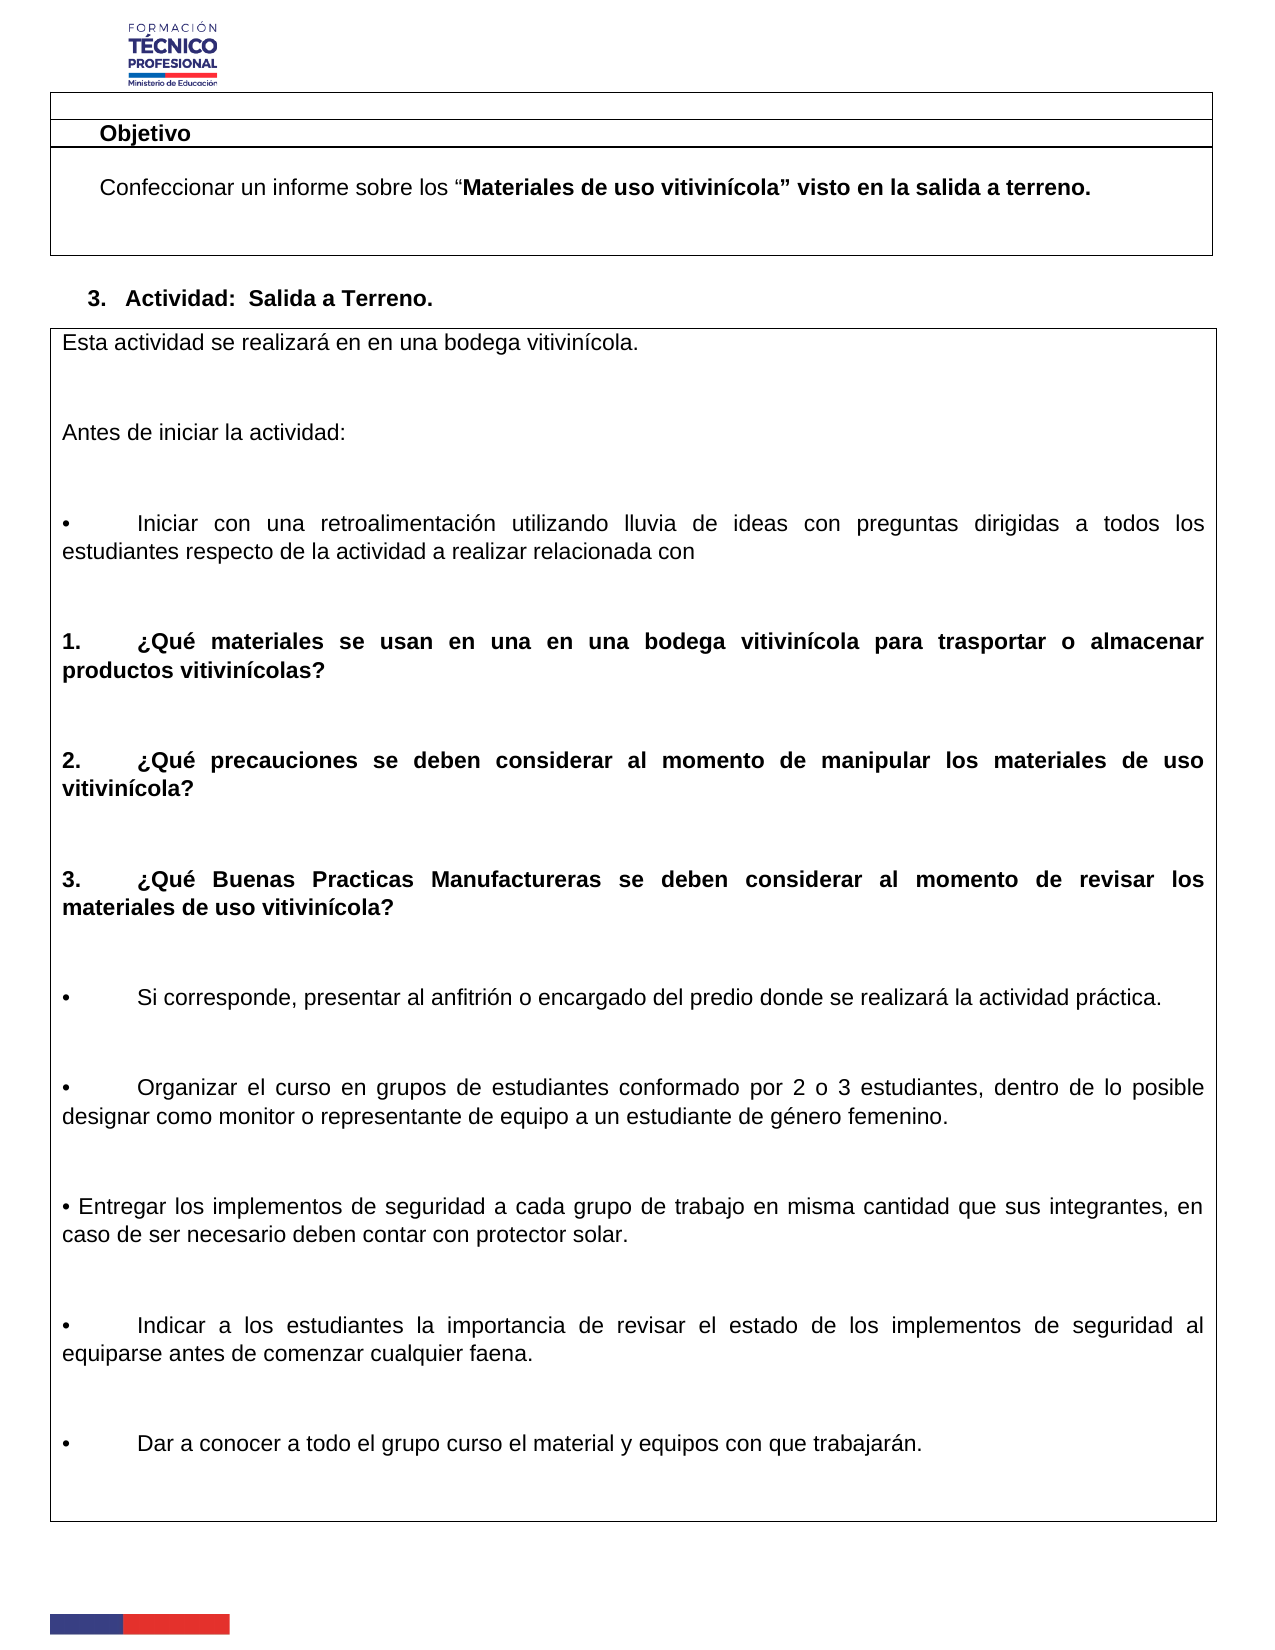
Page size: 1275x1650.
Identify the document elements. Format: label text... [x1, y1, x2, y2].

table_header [51, 93, 1212, 119]
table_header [51, 329, 1216, 1521]
picture [128, 20, 218, 86]
table_cell Objetivo [51, 120, 1212, 146]
table_cell Confeccionar un informe sobre los “Materiales de uso vitivinícola” visto en la salida a terreno. [51, 148, 1212, 255]
picture [50, 1614, 230, 1635]
list Actividad: Salida a Terreno. [87, 285, 1212, 311]
